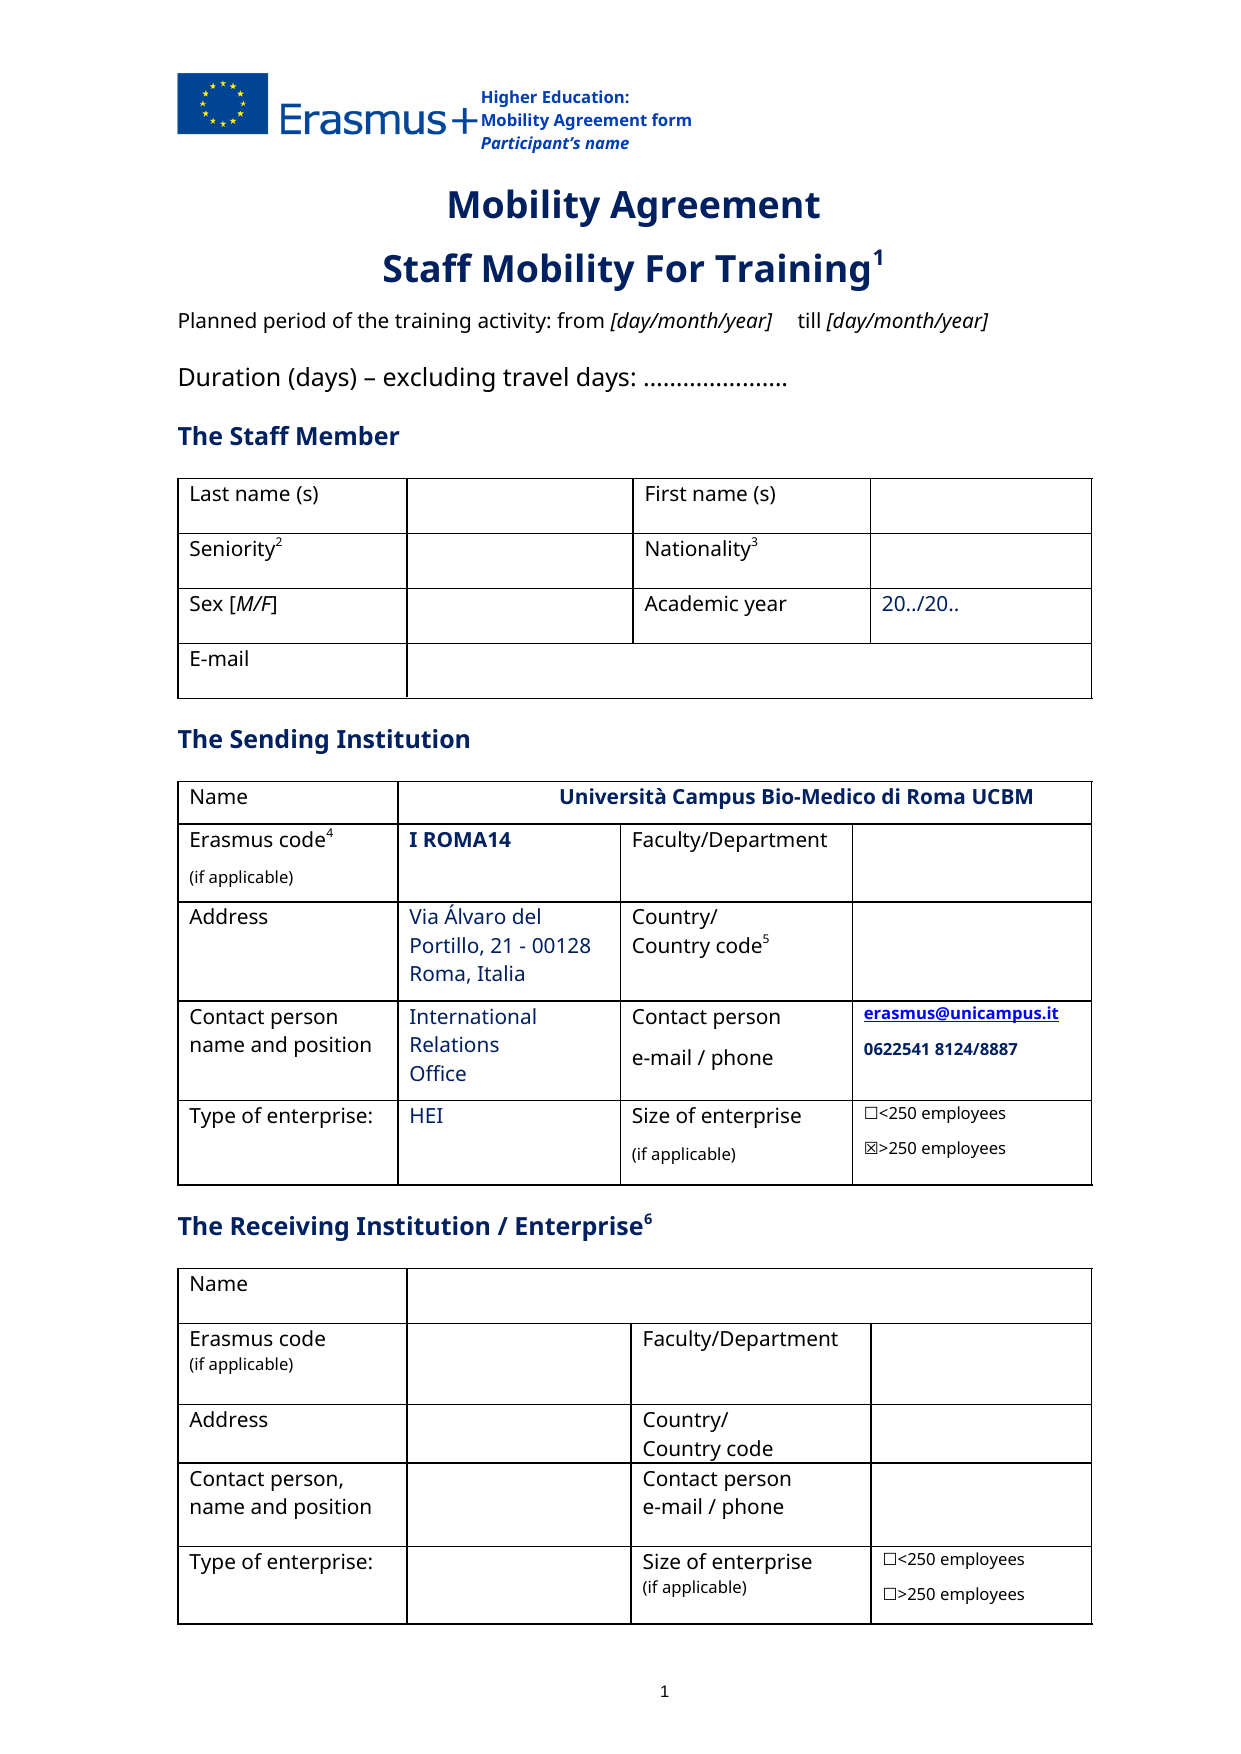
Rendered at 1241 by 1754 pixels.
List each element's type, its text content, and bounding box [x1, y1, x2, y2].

table_cell Sex [M/F] [179, 589, 406, 642]
table_header First name (s) [634, 479, 870, 532]
table_cell Contact person, name and position [179, 1464, 406, 1546]
table_cell [872, 1464, 1091, 1546]
table_cell HEI [399, 1101, 620, 1184]
text Planned period of the training activity: from [day/month/year] till [day/month/year] [177, 306, 1092, 334]
table_cell Erasmus code (if applicable) [179, 1324, 406, 1404]
text Staff Mobility For Training [177, 242, 1089, 293]
table_cell [872, 1324, 1091, 1404]
text The Staff Member [177, 418, 1196, 452]
text The Sending Institution [177, 722, 1196, 756]
table_cell Erasmus code (if applicable) [179, 825, 397, 901]
table_cell [872, 1405, 1091, 1462]
table_cell Address [179, 903, 397, 1000]
table_cell [408, 1547, 630, 1623]
table_cell Country/ Country code [632, 1405, 870, 1462]
picture [177, 73, 478, 135]
table_cell [408, 644, 1091, 697]
table_cell <250 employees >250 employees [872, 1547, 1091, 1623]
table_cell Contact person e-mail / phone [632, 1464, 870, 1546]
text The Receiving Institution / Enterprise [177, 1208, 1196, 1242]
text Duration (days) – excluding travel days: …………………. [177, 359, 1196, 393]
table_cell [853, 825, 1091, 901]
table_cell International Relations Office [399, 1002, 620, 1100]
table_cell Address [179, 1405, 406, 1462]
table_header [408, 479, 632, 532]
table_cell [408, 1464, 630, 1546]
table_cell [853, 903, 1091, 1000]
table_cell Contact person e-mail / phone [621, 1002, 852, 1100]
table_header Name [179, 1269, 406, 1322]
table_cell <250 employees >250 employees [853, 1101, 1091, 1184]
table_header Last name (s) [179, 479, 406, 532]
table_cell Nationality [634, 534, 870, 587]
table_header Università Campus Bio-Medico di Roma UCBM [399, 782, 1091, 823]
table_cell Via Álvaro del Portillo, 21 - 00128 Roma, Italia [399, 903, 620, 1000]
table_cell Size of enterprise (if applicable) [621, 1101, 852, 1184]
table_cell Size of enterprise (if applicable) [632, 1547, 870, 1623]
text Mobility Agreement [177, 179, 1089, 230]
table_cell E-mail [179, 644, 406, 697]
table_cell Contact person name and position [179, 1002, 397, 1100]
table_cell Type of enterprise: [179, 1547, 406, 1623]
table_header Name [179, 782, 397, 823]
table_cell I ROMA14 [399, 825, 620, 901]
table_cell [408, 589, 632, 642]
table_cell [408, 1405, 630, 1462]
table_header [408, 1269, 1091, 1322]
table_cell Faculty/Department [632, 1324, 870, 1404]
table_cell [408, 534, 632, 587]
table_cell Country/ Country code [621, 903, 852, 1000]
table_cell 20../20.. [871, 589, 1091, 642]
table_cell Faculty/Department [621, 825, 852, 901]
table_cell [408, 1324, 630, 1404]
table_cell [871, 534, 1091, 587]
table_cell Seniority [179, 534, 406, 587]
table_cell Type of enterprise: [179, 1101, 397, 1184]
table_cell Academic year [634, 589, 870, 642]
table_header [871, 479, 1091, 532]
table_cell erasmus@unicampus.it 0622541 8124/8887 [853, 1002, 1091, 1100]
